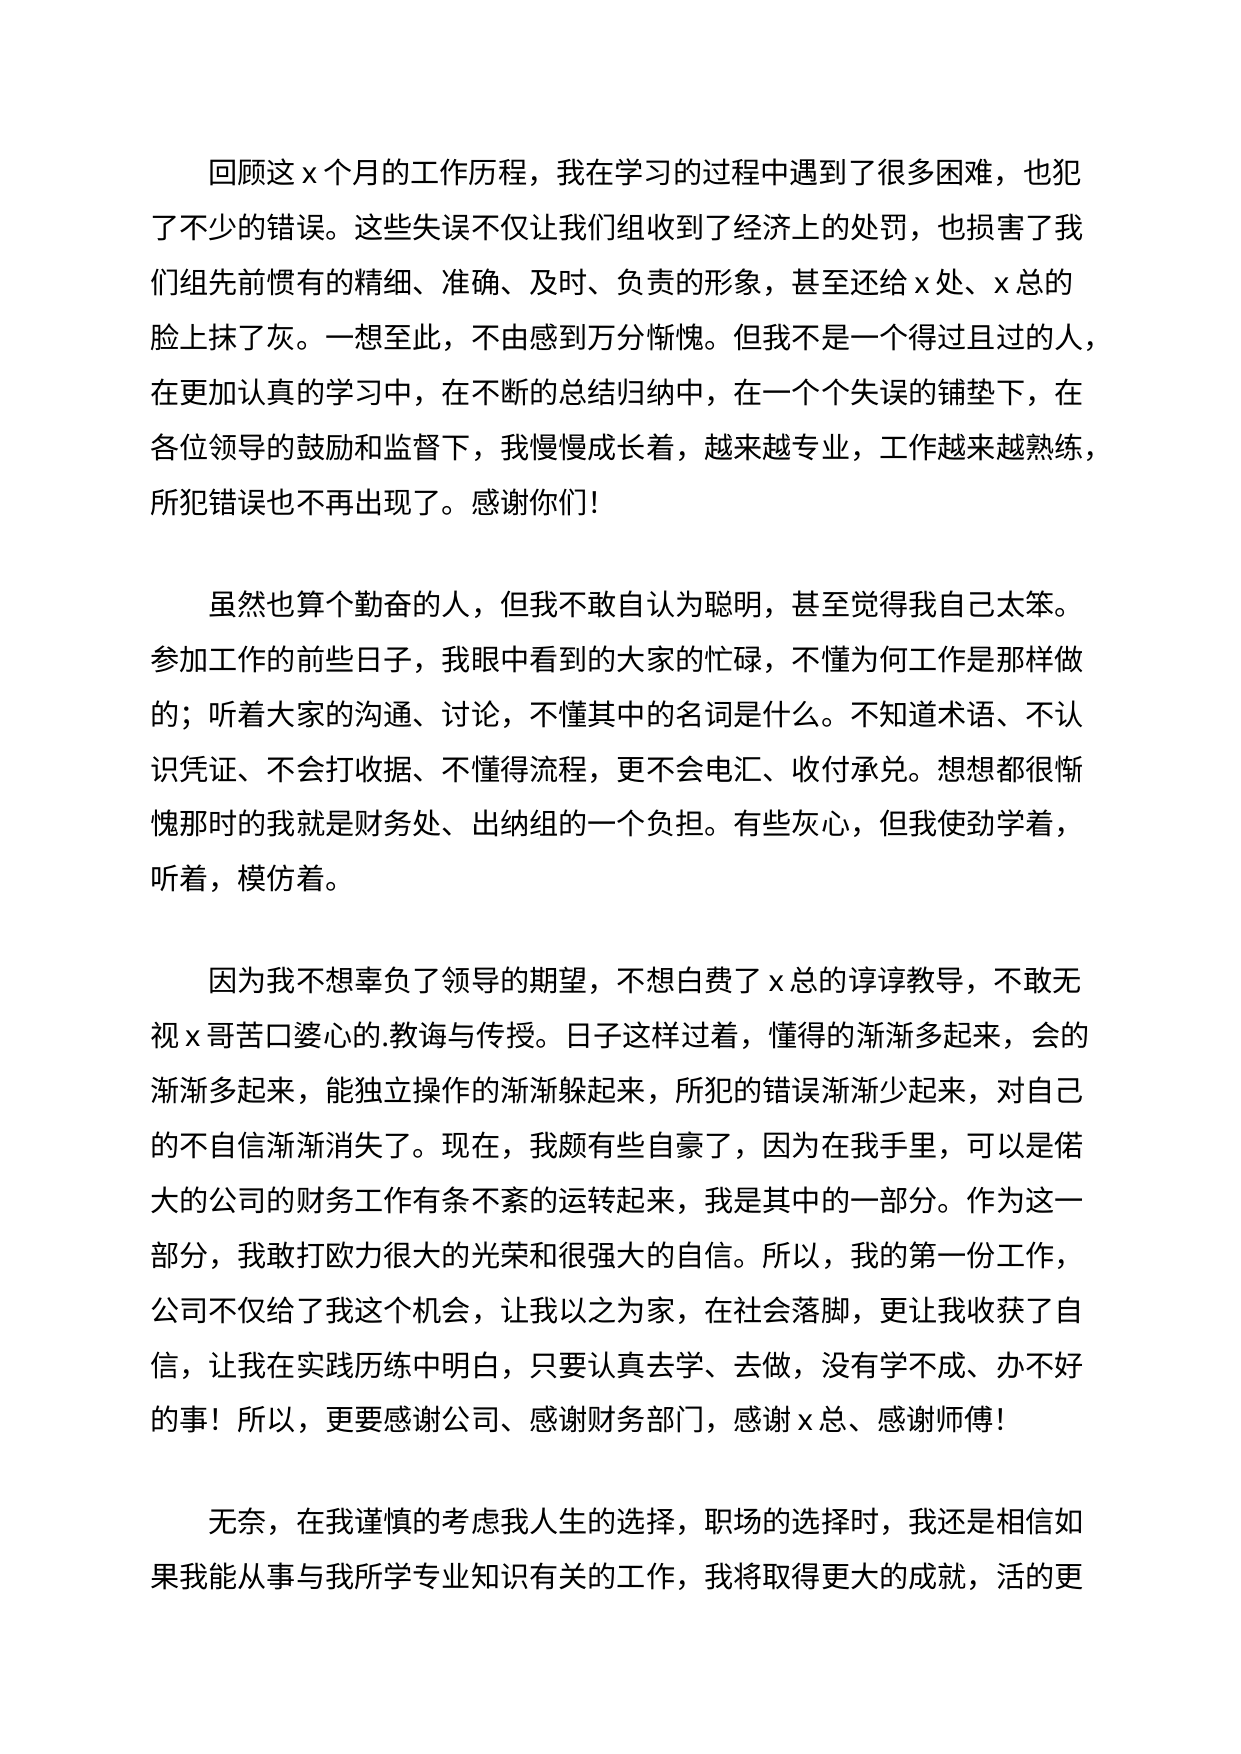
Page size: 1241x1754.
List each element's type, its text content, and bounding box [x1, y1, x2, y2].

text 因为我不想辜负了领导的期望，不想白费了x总的谆谆教导，不敢无视x哥苦口婆心的.教诲与传授。日子这样过着，懂得的渐渐多起来，会的渐渐多起来，能独立操作的渐渐躲起来，所犯的错误渐渐少起来，对自己的不自信渐渐消失了。现在，我颇有些自豪了，因为在我手里，可以是偌大的公司的财务工作有条不紊的运转起来，我是其中的一部分。作为这一部分，我敢打欧力很大的光荣和很强大的自信。所以，我的第一份工作，公司不仅给了我这个机会，让我以之为家，在社会落脚，更让我收获了自信，让我在实践历练中明白，只要认真去学、去做，没有学不成、办不好的事！所以，更要感谢公司、感谢财务部门，感谢x总、感谢师傅！ [150, 958, 1090, 1439]
text 回顾这x个月的工作历程，我在学习的过程中遇到了很多困难，也犯了不少的错误。这些失误不仅让我们组收到了经济上的处罚，也损害了我们组先前惯有的精细、准确、及时、负责的形象，甚至还给x处、x总的脸上抹了灰。一想至此，不由感到万分惭愧。但我不是一个得过且过的人，在更加认真的学习中，在不断的总结归纳中，在一个个失误的铺垫下，在各位领导的鼓励和监督下，我慢慢成长着，越来越专业，工作越来越熟练，所犯错误也不再出现了。感谢你们！ [150, 150, 1090, 522]
text 虽然也算个勤奋的人，但我不敢自认为聪明，甚至觉得我自己太笨。参加工作的前些日子，我眼中看到的大家的忙碌，不懂为何工作是那样做的；听着大家的沟通、讨论，不懂其中的名词是什么。不知道术语、不认识凭证、不会打收据、不懂得流程，更不会电汇、收付承兑。想想都很惭愧那时的我就是财务处、出纳组的一个负担。有些灰心，但我使劲学着，听着，模仿着。 [150, 581, 1090, 898]
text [150, 1499, 1090, 1596]
